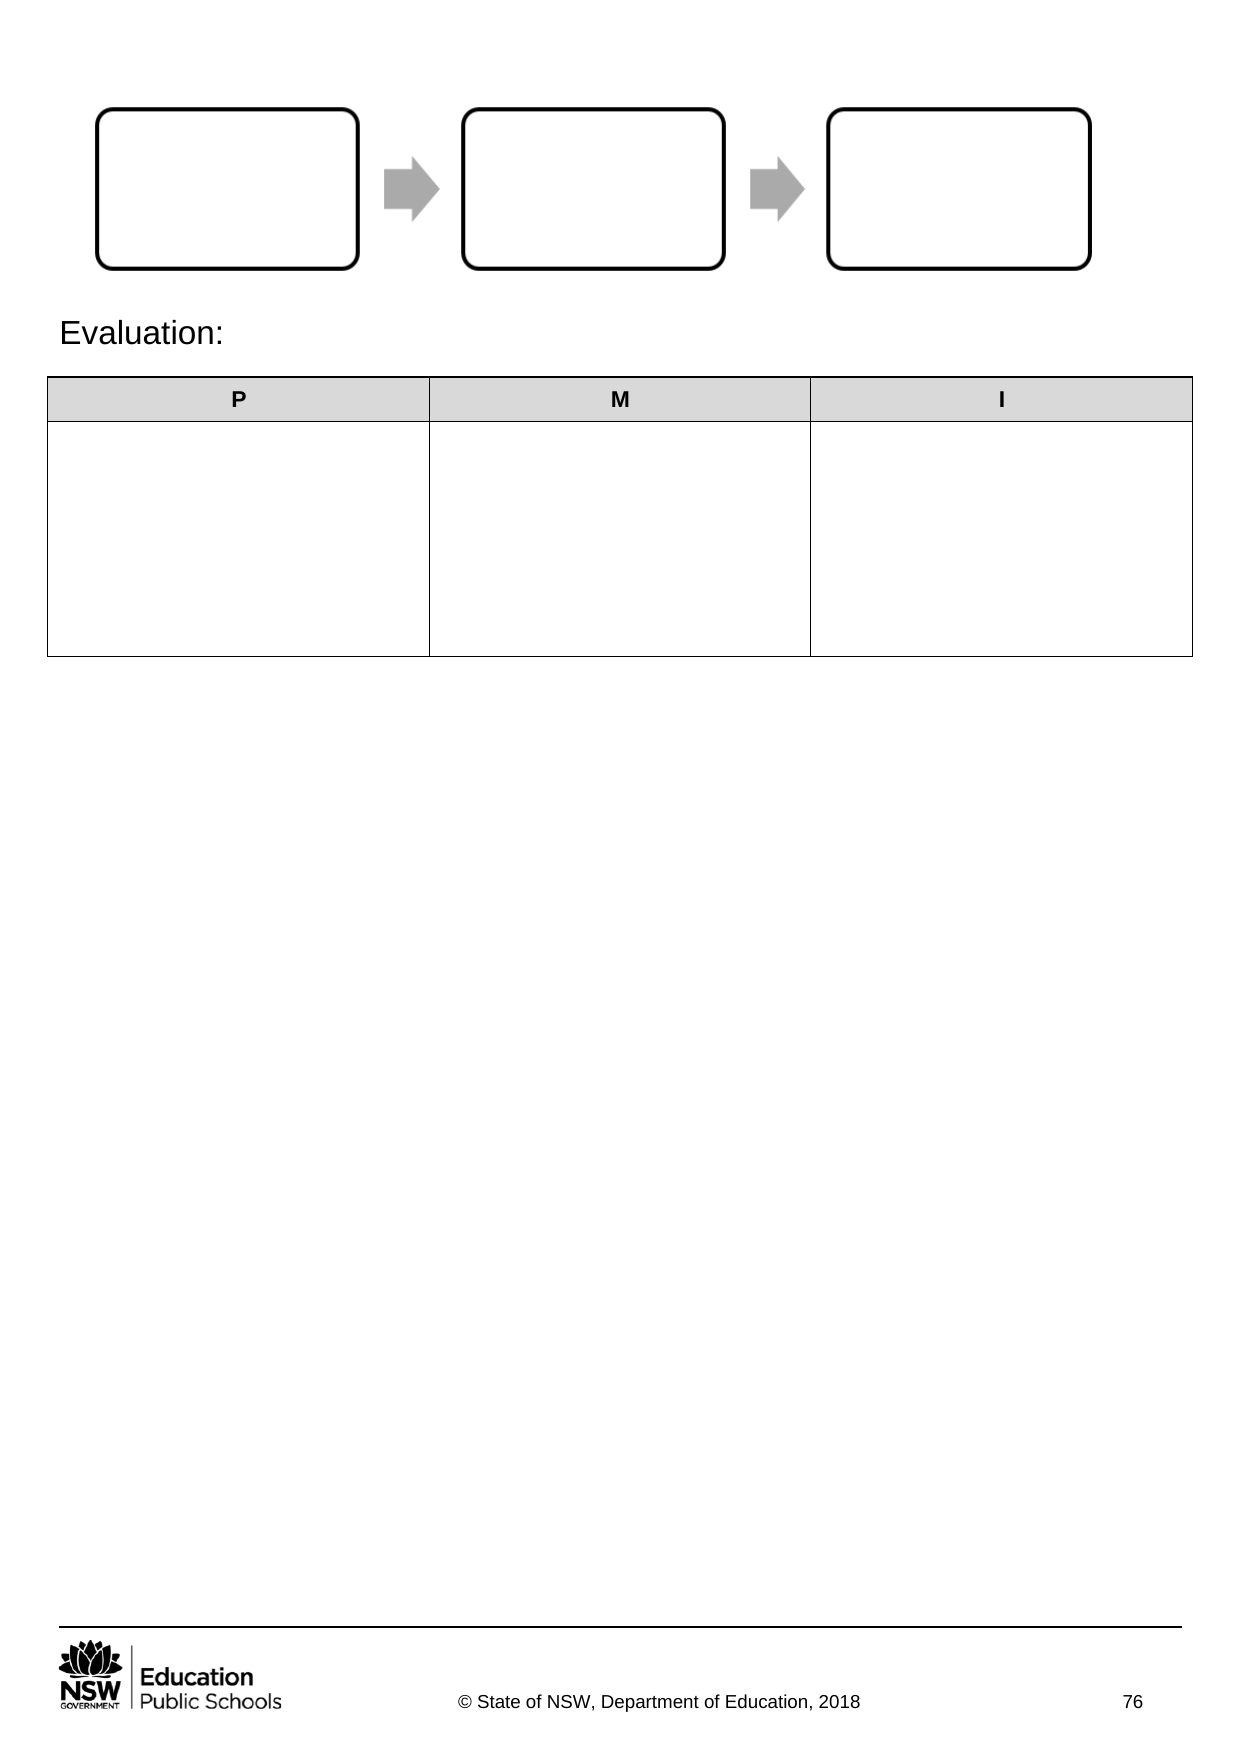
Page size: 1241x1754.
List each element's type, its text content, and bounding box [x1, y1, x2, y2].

table_cell [430, 422, 810, 656]
picture [58, 1640, 282, 1709]
text Evaluation: [59, 313, 1181, 351]
table_header M [430, 378, 810, 421]
table_cell [48, 422, 429, 656]
table_header P [48, 378, 429, 421]
picture [88, 100, 1094, 276]
table_header I [811, 378, 1192, 421]
table_cell [811, 422, 1192, 656]
